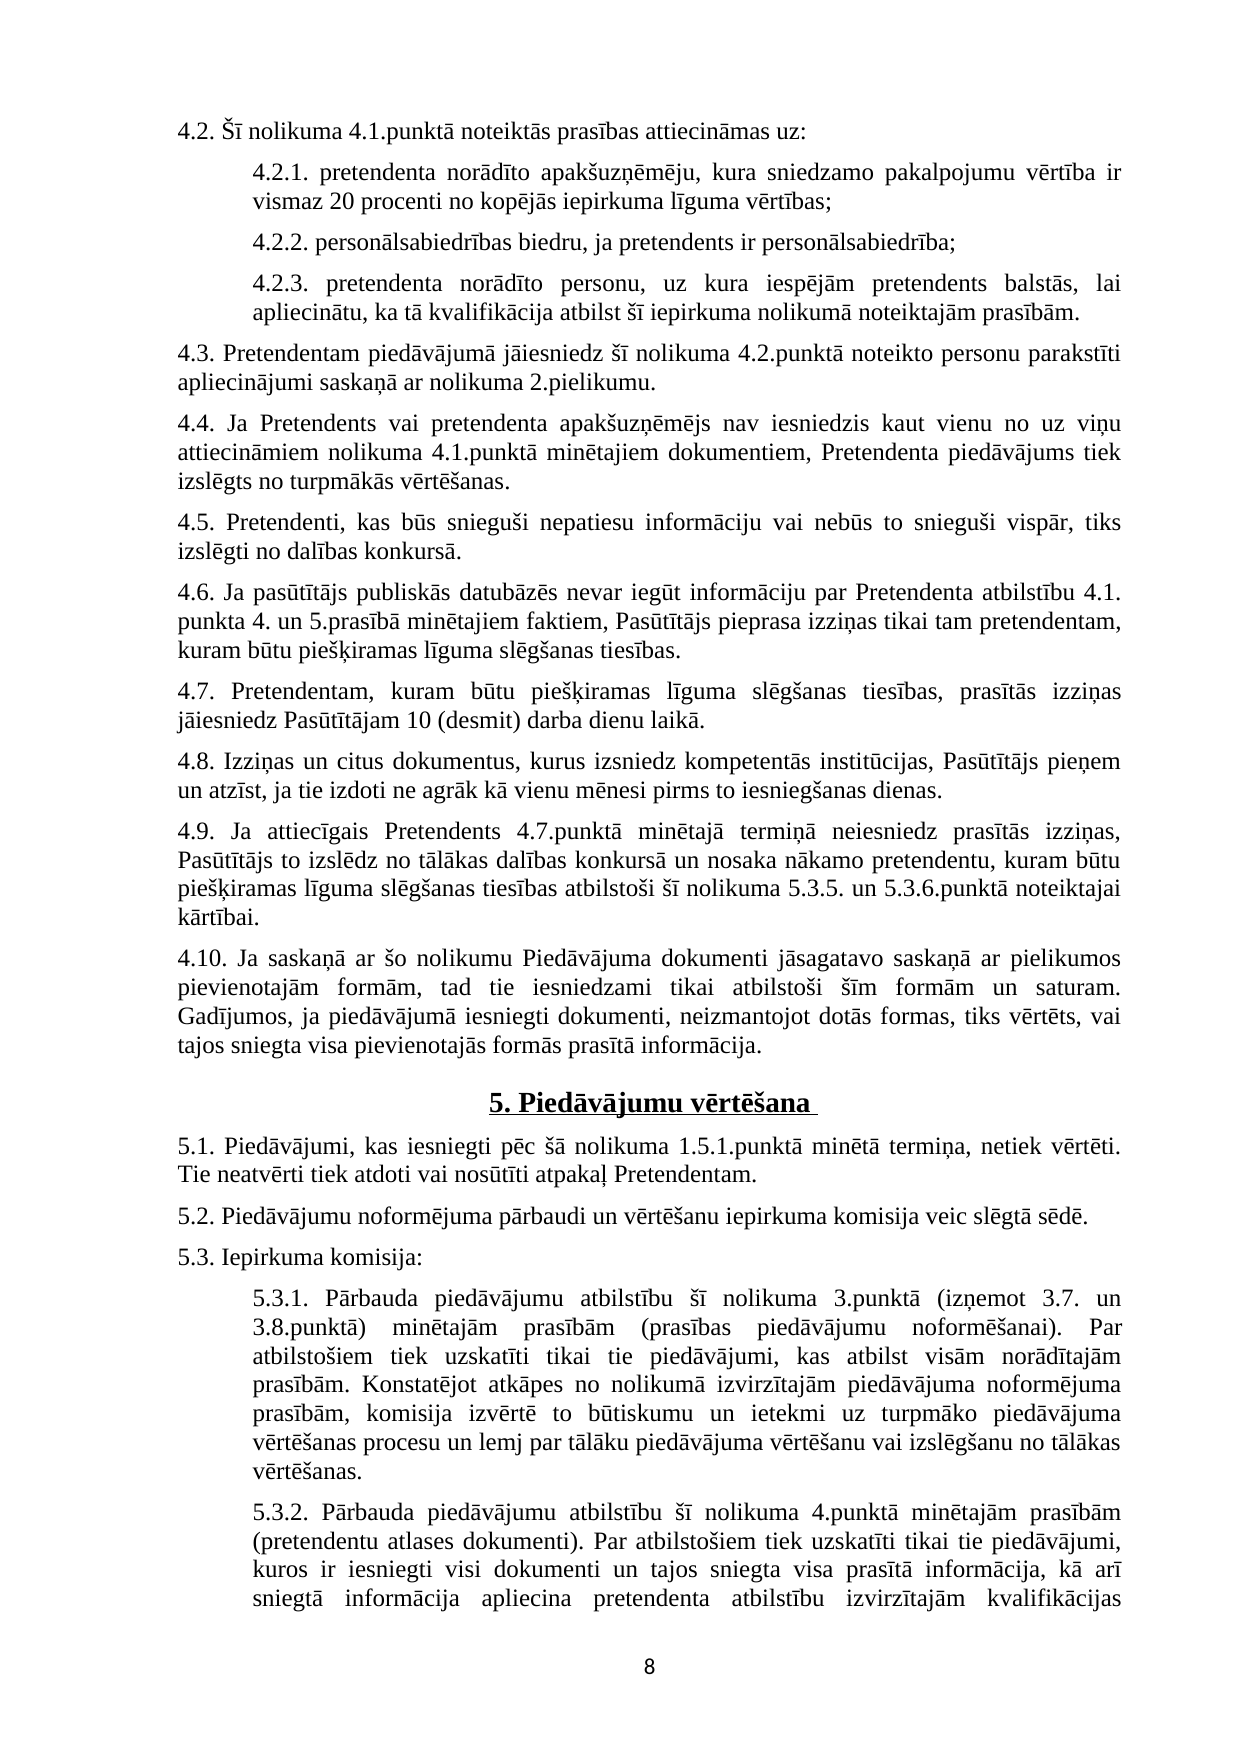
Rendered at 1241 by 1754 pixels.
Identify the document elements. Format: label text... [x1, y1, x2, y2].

list 5.2. Piedāvājumu noformējuma pārbaudi un vērtēšanu iepirkuma komisija veic slēgtā sēdē. [177, 1201, 1122, 1229]
text 4.2.3. pretendenta norādīto personu, uz kura iespējām pretendents balstās, lai apliecinātu, ka tā kvalifikācija atbilst šī iepirkuma nolikumā noteiktajām prasībām. [252, 268, 1122, 326]
text 4.9. Ja attiecīgais Pretendents 4.7.punktā minētajā termiņā neiesniedz prasītās izziņas, Pasūtītājs to izslēdz no tālākas dalības konkursā un nosaka nākamo pretendentu, kuram būtu piešķiramas līguma slēgšanas tiesības atbilstoši šī nolikuma 5.3.5. un 5.3.6.punktā noteiktajai kārtībai. [177, 816, 1122, 931]
text 4.7. Pretendentam, kuram būtu piešķiramas līguma slēgšanas tiesības, prasītās izziņas jāiesniedz Pasūtītājam 10 (desmit) darba dienu laikā. [177, 676, 1122, 733]
text 4.2.1. pretendenta norādīto apakšuzņēmēju, kura sniedzamo pakalpojumu vērtība ir vismaz 20 procenti no kopējās iepirkuma līguma vērtības; [252, 157, 1122, 215]
text 4.4. Ja Pretendents vai pretendenta apakšuzņēmējs nav iesniedzis kaut vienu no uz viņu attiecināmiem nolikuma 4.1.punktā minētajiem dokumentiem, Pretendenta piedāvājums tiek izslēgts no turpmākās vērtēšanas. [177, 408, 1122, 495]
text 5.1. Piedāvājumi, kas iesniegti pēc šā nolikuma 1.5.1.punktā minētā termiņa, netiek vērtēti. Tie neatvērti tiek atdoti vai nosūtīti atpakaļ Pretendentam. [177, 1131, 1122, 1188]
text 4.3. Pretendentam piedāvājumā jāiesniedz šī nolikuma 4.2.punktā noteikto personu parakstīti apliecinājumi saskaņā ar nolikuma 2.pielikumu. [177, 338, 1122, 396]
text 5.3. Iepirkuma komisija: [177, 1242, 1122, 1271]
text 5. Piedāvājumu vērtēšana [177, 1085, 1122, 1118]
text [252, 1497, 1122, 1612]
text 4.2. Šī nolikuma 4.1.punktā noteiktās prasības attiecināmas uz: [177, 116, 1122, 145]
text 4.5. Pretendenti, kas būs snieguši nepatiesu informāciju vai nebūs to snieguši vispār, tiks izslēgti no dalības konkursā. [177, 507, 1122, 565]
text 4.8. Izziņas un citus dokumentus, kurus izsniedz kompetentās institūcijas, Pasūtītājs pieņem un atzīst, ja tie izdoti ne agrāk kā vienu mēnesi pirms to iesniegšanas dienas. [177, 746, 1122, 803]
text 4.6. Ja pasūtītājs publiskās datubāzēs nevar iegūt informāciju par Pretendenta atbilstību 4.1. punkta 4. un 5.prasībā minētajiem faktiem, Pasūtītājs pieprasa izziņas tikai tam pretendentam, kuram būtu piešķiramas līguma slēgšanas tiesības. [177, 577, 1122, 663]
text 4.2.2. personālsabiedrības biedru, ja pretendents ir personālsabiedrība; [177, 227, 1122, 256]
text 5.3.1. Pārbauda piedāvājumu atbilstību šī nolikuma 3.punktā (izņemot 3.7. un 3.8.punktā) minētajām prasībām (prasības piedāvājumu noformēšanai). Par atbilstošiem tiek uzskatīti tikai tie piedāvājumi, kas atbilst visām norādītajām prasībām. Konstatējot atkāpes no nolikumā izvirzītajām piedāvājuma noformējuma prasībām, komisija izvērtē to būtiskumu un ietekmi uz turpmāko piedāvājuma vērtēšanas procesu un lemj par tālāku piedāvājuma vērtēšanu vai izslēgšanu no tālākas vērtēšanas. [252, 1283, 1122, 1484]
text 4.10. Ja saskaņā ar šo nolikumu Piedāvājuma dokumenti jāsagatavo saskaņā ar pielikumos pievienotajām formām, tad tie iesniedzami tikai atbilstoši šīm formām un saturam. Gadījumos, ja piedāvājumā iesniegti dokumenti, neizmantojot dotās formas, tiks vērtēts, vai tajos sniegta visa pievienotajās formās prasītā informācija. [177, 943, 1122, 1058]
